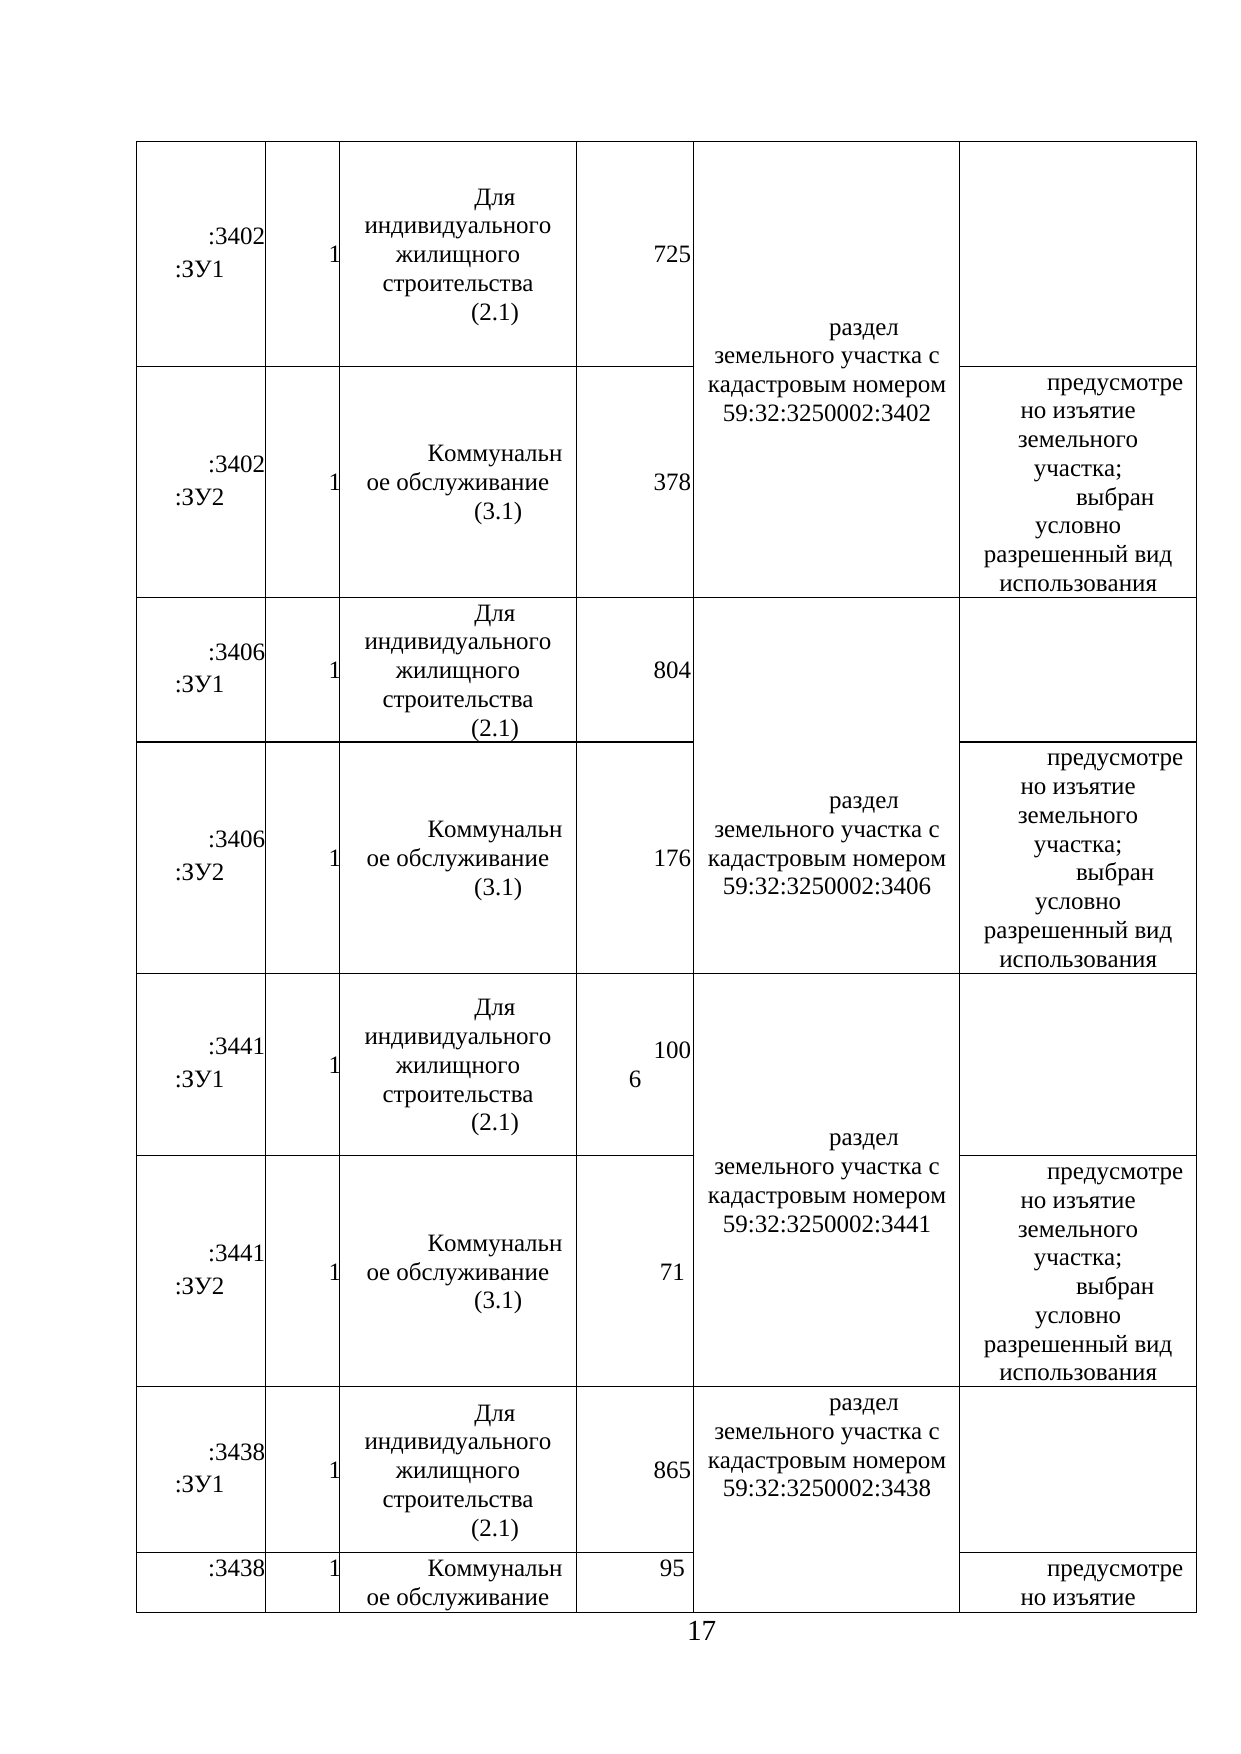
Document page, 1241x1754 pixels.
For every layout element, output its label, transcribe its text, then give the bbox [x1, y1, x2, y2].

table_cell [340, 1553, 576, 1612]
table_cell раздел земельного участка с кадастровым номером 59:32:3250002:3441 [694, 974, 959, 1386]
table_cell :3441:ЗУ1 [137, 974, 265, 1155]
table_cell :3406:ЗУ2 [137, 743, 265, 972]
table_cell [960, 974, 1196, 1155]
table_cell :3402:ЗУ1 [137, 142, 265, 366]
table_cell 1 [266, 743, 339, 972]
table_cell 1 [266, 1387, 339, 1552]
table_cell 95 [577, 1553, 693, 1612]
table_cell Коммунальное обслуживание (3.1) [340, 1156, 576, 1386]
table_cell 1 [266, 367, 339, 597]
table_cell Коммунальное обслуживание (3.1) [340, 367, 576, 597]
table_cell 176 [577, 743, 693, 972]
table_cell 1 [266, 974, 339, 1155]
table_cell [960, 1387, 1196, 1552]
table_cell 1 [266, 142, 339, 366]
table_cell 1006 [577, 974, 693, 1155]
table_cell 1 [266, 1156, 339, 1386]
table_cell раздел земельного участка с кадастровым номером 59:32:3250002:3438 [694, 1387, 959, 1612]
table_cell Коммунальное обслуживание (3.1) [340, 743, 576, 972]
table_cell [340, 1387, 576, 1552]
table_cell 725 [577, 142, 693, 366]
table_cell :3438:ЗУ2 [137, 1553, 265, 1612]
table_cell :3402:ЗУ2 [137, 367, 265, 597]
table_cell Для индивидуального жилищного строительства (2.1) [340, 598, 576, 741]
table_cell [960, 367, 1196, 597]
table_cell 378 [577, 367, 693, 597]
table_cell :3406:ЗУ1 [137, 598, 265, 741]
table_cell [960, 1553, 1196, 1612]
table_cell [960, 598, 1196, 741]
table_cell предусмотрено изъятие земельного участка; выбран условно разрешенный вид использования [960, 1156, 1196, 1386]
table_cell 71 [577, 1156, 693, 1386]
table_cell :3441:ЗУ2 [137, 1156, 265, 1386]
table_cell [340, 142, 576, 366]
table_cell 865 [577, 1387, 693, 1552]
table_cell [960, 142, 1196, 366]
table_cell 1 [266, 598, 339, 741]
table_cell раздел земельного участка с кадастровым номером 59:32:3250002:3406 [694, 598, 959, 972]
table_cell 804 [577, 598, 693, 741]
table_cell раздел земельного участка с кадастровым номером 59:32:3250002:3402 [694, 142, 959, 597]
table_cell 1 [266, 1553, 339, 1612]
table_cell Для индивидуального жилищного строительства (2.1) [340, 974, 576, 1155]
table_cell :3438:ЗУ1 [137, 1387, 265, 1552]
table_cell предусмотрено изъятие земельного участка; выбран условно разрешенный вид использования [960, 743, 1196, 972]
